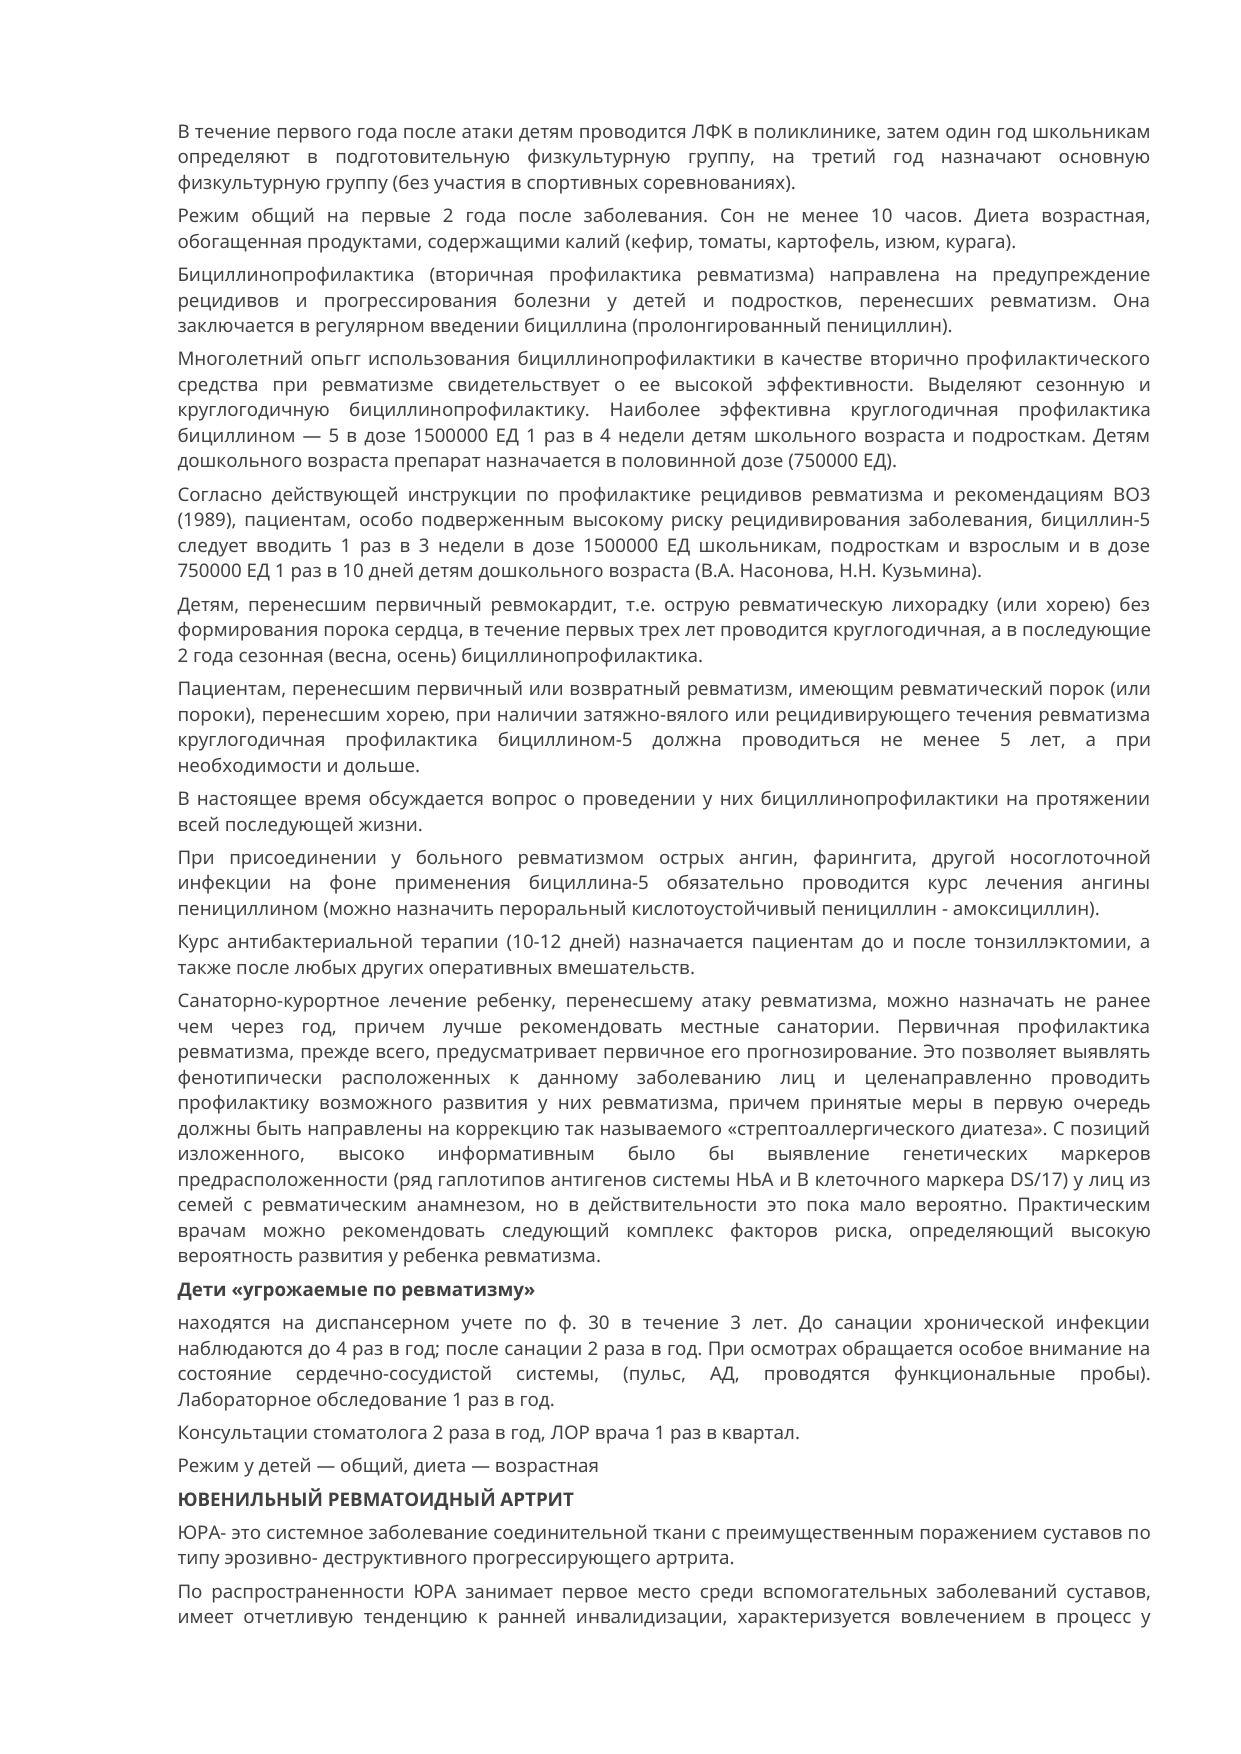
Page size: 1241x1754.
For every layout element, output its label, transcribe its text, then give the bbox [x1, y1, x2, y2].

text Консультации стоматолога 2 раза в год, ЛОР врача 1 раз в квартал. [177, 1419, 1152, 1445]
text Режим у детей — общий, диета — возрастная [177, 1452, 1152, 1478]
text ЮВЕНИЛЬНЫЙ РЕВМАТОИДНЫЙ АРТРИТ [177, 1486, 1152, 1511]
text находятся на диспансерном учете по ф. 30 в течение 3 лет. До санации хронической инфекции наблюдаются до 4 раз в год; после санации 2 раза в год. При осмотрах обращается особое внимание на состояние сердечно-сосудистой системы, (пульс, АД, проводятся функциональные пробы). Лабораторное обследование 1 раз в год. [177, 1309, 1152, 1411]
text При присоединении у больного ревматизмом острых ангин, фарингитa, другой носоглоточной инфекции на фоне применения бициллина-5 обязательно проводится курс лечения ангины пенициллином (можно назначить пероральный кислотоустойчивый пенициллин - амоксициллин). [177, 844, 1152, 921]
text В настоящее время обсуждается вопрос о проведении у них бициллинопрофилактики на протяжении всей последующей жизни. [177, 785, 1152, 836]
text Бициллинопрофилактика (вторичная профилактика ревматизма) направлена на предупреждение рецидивов и прогрессирования болезни у детей и подростков, перенесших ревматизм. Она заключается в регулярном введении бициллина (пролонгированный пенициллин). [177, 261, 1152, 338]
text Пациентам, перенесшим первичный или возвратный ревматизм, имеющим ревматический порок (или пороки), перенесшим хорею, при наличии затяжно-вялого или рецидивирующего течения ревматизма круглогодичная профилактика бициллином-5 должна проводиться не менее 5 лет, а при необходимости и дольше. [177, 675, 1152, 777]
text Режим общий на первые 2 года после заболевания. Сон не менее 10 часов. Диета возрастная, обогащенная продуктами, содержащими калий (кефир, томаты, картофель, изюм, курага). [177, 202, 1152, 253]
text Санаторно-курортное лечение ребенку, перенесшему атаку ревматизма, можно назначать не ранее чем через год, причем лучше рекомендовать местные санатории. Первичная профилактика ревматизма, прежде всего, предусматривает первичное его прогнозирование. Это позволяет выявлять фенотипически расположенных к данному заболеванию лиц и целенаправленно проводить профилактику возможного развития у них ревматизма, причем принятые меры в первую очередь должны быть направлены на коррекцию так называемого «стрептоаллергического диатеза». С позиций изложенного, высоко информативным было бы выявление генетических маркеров предрасположенности (ряд гаплотипов антигенов системы НЬА и В клеточного маркера DS/17) у лиц из семей с ревматическим анамнезом, но в действительности это пока мало вероятно. Практическим врачам можно рекомендовать следующий комплекс факторов риска, определяющий высокую вероятность развития у ребенка ревматизма. [177, 987, 1152, 1268]
text ЮРА- это системное заболевание соединительной ткани с преимущественным поражением суставов по типу эрозивно- деструктивного прогрессирующего артрита. [177, 1519, 1152, 1570]
text Курс антибактериальной терапии (10-12 дней) назначается пациентам до и после тонзиллэктомии, а также после любых других оперативных вмешательств. [177, 928, 1152, 979]
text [177, 1578, 1152, 1629]
text Многолетний опьгг использования бициллинопрофилактики в качестве вторично профилактического средства при ревматизме свидетельствует о ее высокой эффективности. Выделяют сезонную и круглогодичную бициллинопрофилактику. Наиболее эффективна круглогодичная профилактика бициллином — 5 в дозе 1500000 ЕД 1 раз в 4 недели детям школьного возраста и подросткам. Детям дошкольного возраста препарат назначается в половинной дозе (750000 ЕД). [177, 346, 1152, 473]
text В течение первого года после атаки детям проводится ЛФК в поликлинике, затем один год школьникам определяют в подготовительную физкультурную группу, на третий год назначают основную физкультурную группу (без участия в спортивных соревнованиях). [177, 118, 1152, 195]
text Детям, перенесшим первичный ревмокардит, т.е. острую ревматическую лихорадку (или хорею) без формирования порока сердца, в течение первых трех лет проводится круглогодичная, а в последующие 2 года сезонная (весна, осень) бициллинопрофилактика. [177, 591, 1152, 668]
text Согласно действующей инструкции по профилактике рецидивов ревматизма и рекомендациям BO3 (1989), пациентам, особо подверженным высокому риску рецидивирования заболевания, бициллин-5 следует вводить 1 раз в 3 недели в дозе 1500000 ЕД школьникам, подросткам и взрослым и в дозе 750000 ЕД 1 раз в 10 дней детям дошкольного возраста (В.А. Насонова, Н.Н. Кузьмина). [177, 481, 1152, 583]
text Дети «угрожаемые по ревматизму» [177, 1276, 1152, 1301]
